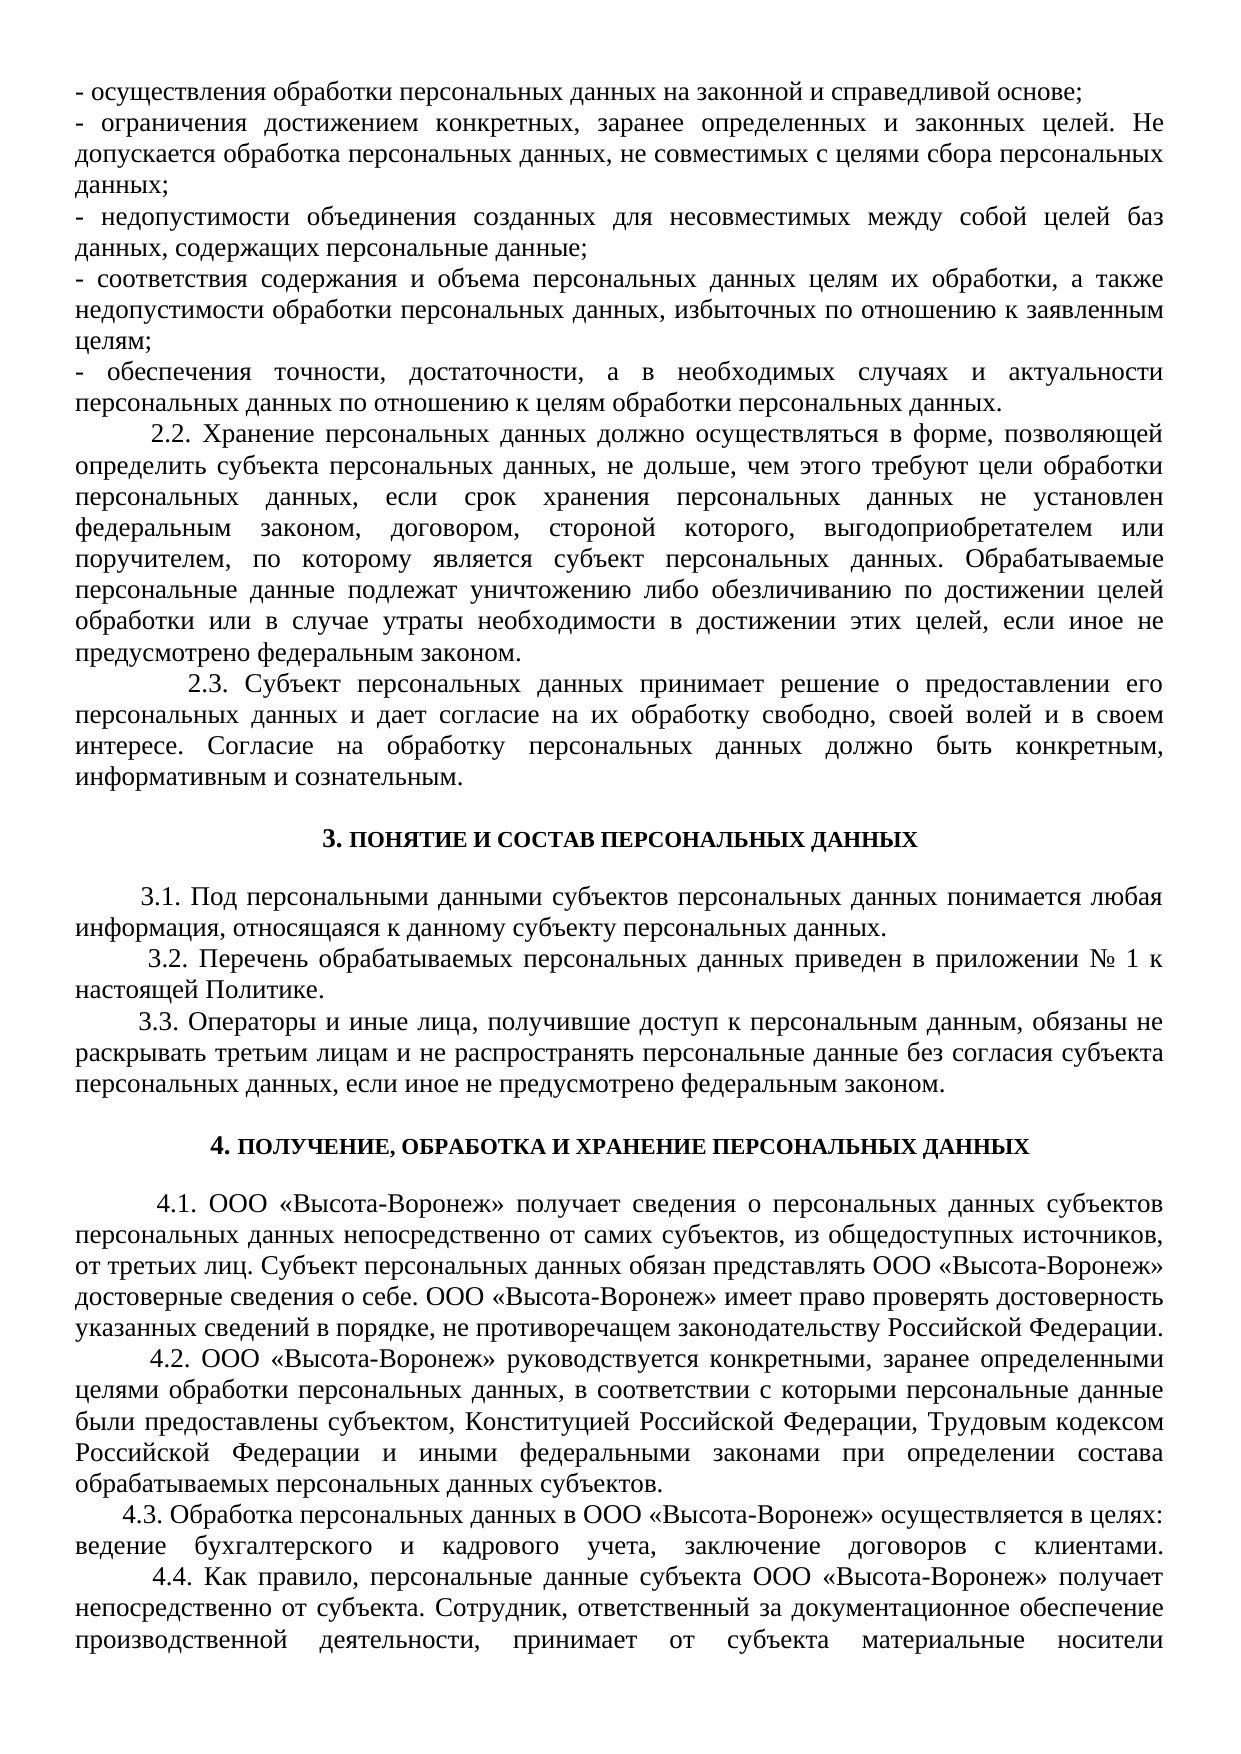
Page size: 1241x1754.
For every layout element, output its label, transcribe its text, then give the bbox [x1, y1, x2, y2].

text 2.3. Субъект персональных данных принимает решение о предоставлении его персональных данных и дает согласие на их обработку свободно, своей волей и в своем интересе. Согласие на обработку персональных данных должно быть конкретным, информативным и сознательным. [75, 667, 1165, 791]
text 3.1. Под персональными данными субъектов персональных данных понимается любая информация, относящаяся к данному субъекту персональных данных. [75, 880, 1165, 942]
text 3.3. Операторы и иные лица, получившие доступ к персональным данным, обязаны не раскрывать третьим лицам и не распространять персональные данные без согласия субъекта персональных данных, если иное не предусмотрено федеральным законом. [75, 1004, 1165, 1098]
text 3.2. Перечень обрабатываемых персональных данных приведен в приложении № 1 к настоящей Политике. [75, 942, 1165, 1004]
text - соответствия содержания и объема персональных данных целям их обработки, а также недопустимости обработки персональных данных, избыточных по отношению к заявленным целям; [75, 262, 1165, 355]
text - недопустимости объединения созданных для несовместимых между собой целей баз данных, содержащих персональные данные; [75, 199, 1165, 262]
text 4. ПОЛУЧЕНИЕ, ОБРАБОТКА И ХРАНЕНИЕ ПЕРСОНАЛЬНЫХ ДАННЫХ [75, 1098, 1165, 1160]
text 3. ПОНЯТИЕ И СОСТАВ ПЕРСОНАЛЬНЫХ ДАННЫХ [75, 822, 1165, 854]
text - ограничения достижением конкретных, заранее определенных и законных целей. Не допускается обработка персональных данных, не совместимых с целями сбора персональных данных; [75, 106, 1165, 199]
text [75, 1498, 1165, 1654]
text - обеспечения точности, достаточности, а в необходимых случаях и актуальности персональных данных по отношению к целям обработки персональных данных. [75, 355, 1165, 418]
text 4.1. ООО «Высота-Воронеж» получает сведения о персональных данных субъектов персональных данных непосредственно от самих субъектов, из общедоступных источников, от третьих лиц. Субъект персональных данных обязан представлять ООО «Высота-Воронеж» достоверные сведения о себе. ООО «Высота-Воронеж» имеет право проверять достоверность указанных сведений в порядке, не противоречащем законодательству Российской Федерации. 4.2. ООО «Высота-Воронеж» руководствуется конкретными, заранее определенными целями обработки персональных данных, в соответствии с которыми персональные данные были предоставлены субъектом, Конституцией Российской Федерации, Трудовым кодексом Российской Федерации и иными федеральными законами при определении состава обрабатываемых персональных данных субъектов. [75, 1160, 1165, 1498]
text 2.2. Хранение персональных данных должно осуществляться в форме, позволяющей определить субъекта персональных данных, не дольше, чем этого требуют цели обработки персональных данных, если срок хранения персональных данных не установлен федеральным законом, договором, стороной которого, выгодоприобретателем или поручителем, по которому является субъект персональных данных. Обрабатываемые персональные данные подлежат уничтожению либо обезличиванию по достижении целей обработки или в случае утраты необходимости в достижении этих целей, если иное не предусмотрено федеральным законом. [75, 418, 1165, 667]
text - осуществления обработки персональных данных на законной и справедливой основе; [75, 75, 1165, 106]
